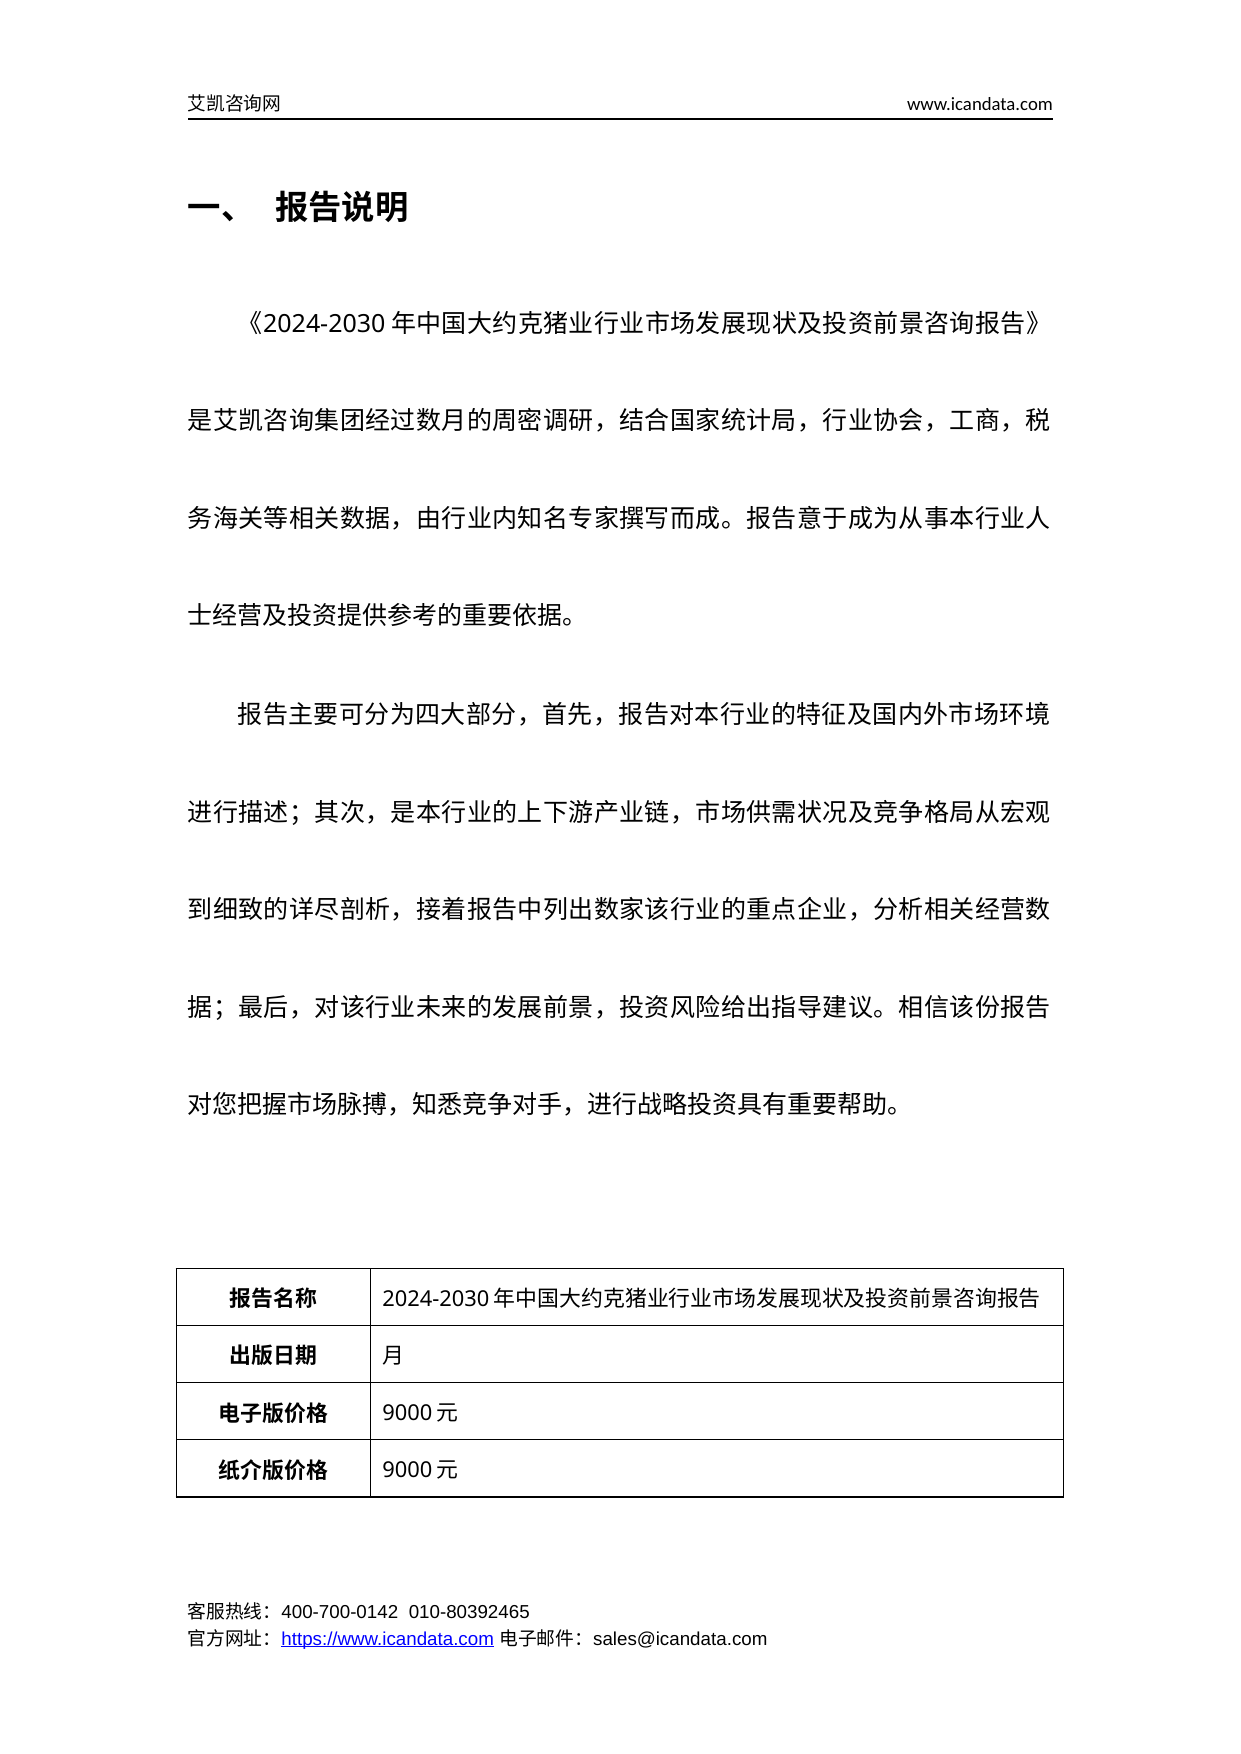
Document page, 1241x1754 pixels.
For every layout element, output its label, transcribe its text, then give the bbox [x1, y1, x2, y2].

table_header 报告名称 [177, 1269, 370, 1325]
subtitle 报告说明 [187, 172, 1053, 237]
text 《2024-2030年中国大约克猪业行业市场发展现状及投资前景咨询报告》是艾凯咨询集团经过数月的周密调研，结合国家统计局，行业协会，工商，税务海关等相关数据，由行业内知名专家撰写而成。报告意于成为从事本行业人士经营及投资提供参考的重要依据。 [187, 289, 1053, 646]
table_cell 纸介版价格 [177, 1440, 370, 1496]
table_cell 9000元 [371, 1440, 1063, 1496]
table_cell 电子版价格 [177, 1383, 370, 1439]
text 报告主要可分为四大部分，首先，报告对本行业的特征及国内外市场环境进行描述；其次，是本行业的上下游产业链，市场供需状况及竞争格局从宏观到细致的详尽剖析，接着报告中列出数家该行业的重点企业，分析相关经营数据；最后，对该行业未来的发展前景，投资风险给出指导建议。相信该份报告对您把握市场脉搏，知悉竞争对手，进行战略投资具有重要帮助。 [187, 681, 1053, 1136]
table_header 2024-2030年中国大约克猪业行业市场发展现状及投资前景咨询报告 [371, 1269, 1063, 1325]
table_cell 9000元 [371, 1383, 1063, 1439]
table_cell 出版日期 [177, 1326, 370, 1382]
table_cell 月 [371, 1326, 1063, 1382]
